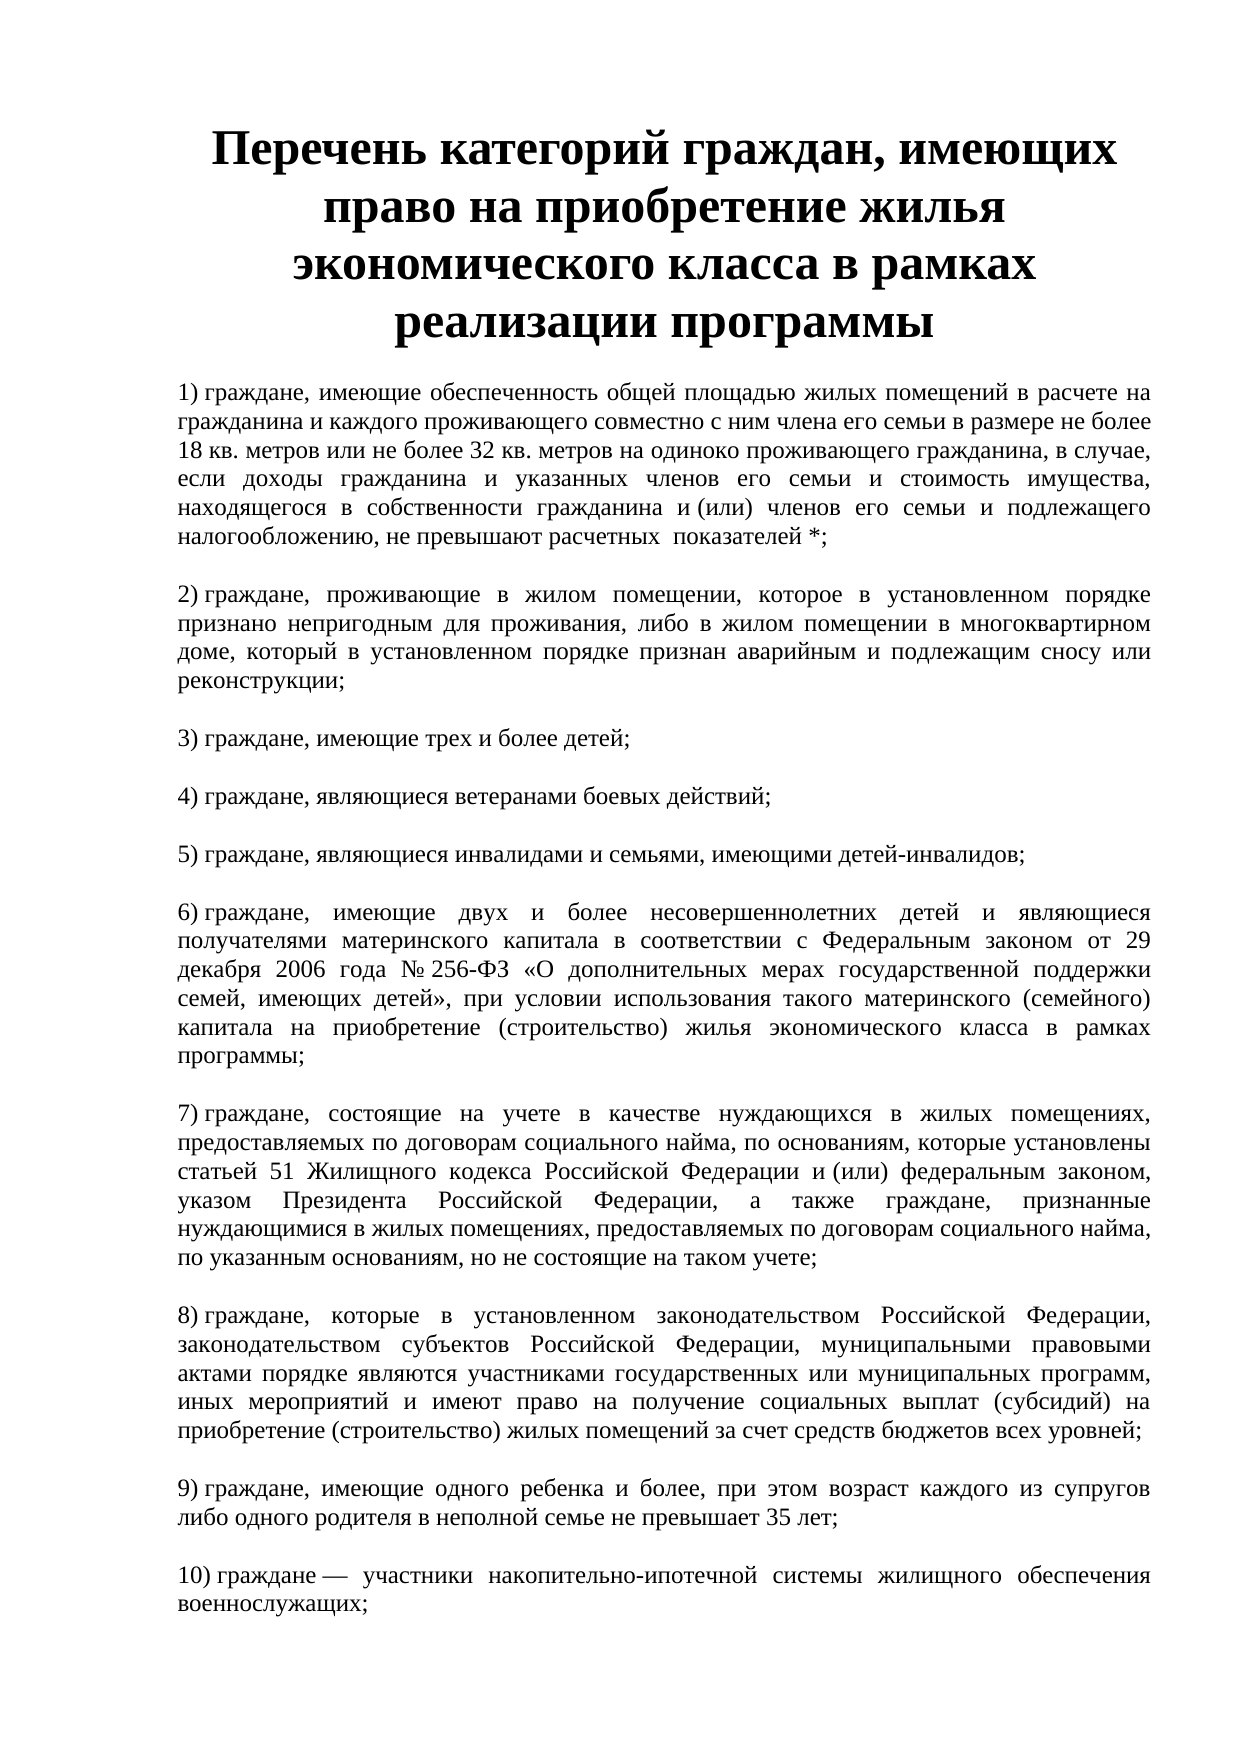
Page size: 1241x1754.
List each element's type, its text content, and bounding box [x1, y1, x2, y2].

text Перечень категорий граждан, имеющих право на приобретение жилья экономического класса в рамках реализации программы [177, 118, 1152, 348]
text 4) граждане, являющиеся ветеранами боевых действий; [177, 781, 1152, 810]
text 5) граждане, являющиеся инвалидами и семьями, имеющими детей-инвалидов; [177, 839, 1152, 868]
text 1) граждане, имеющие обеспеченность общей площадью жилых помещений в расчете на гражданина и каждого проживающего совместно с ним члена его семьи в размере не более 18 кв. метров или не более 32 кв. метров на одиноко проживающего гражданина, в случае, если доходы гражданина и указанных членов его семьи и стоимость имущества, находящегося в собственности гражданина и (или) членов его семьи и подлежащего налогообложению, не превышают расчетных показателей *; [177, 377, 1152, 550]
text 3) граждане, имеющие трех и более детей; [177, 723, 1152, 752]
text 6) граждане, имеющие двух и более несовершеннолетних детей и являющиеся получателями материнского капитала в соответствии с Федеральным законом от 29 декабря 2006 года № 256-ФЗ «О дополнительных мерах государственной поддержки семей, имеющих детей», при условии использования такого материнского (семейного) капитала на приобретение (строительство) жилья экономического класса в рамках программы; [177, 897, 1152, 1069]
text 7) граждане, состоящие на учете в качестве нуждающихся в жилых помещениях, предоставляемых по договорам социального найма, по основаниям, которые установлены статьей 51 Жилищного кодекса Российской Федерации и (или) федеральным законом, указом Президента Российской Федерации, а также граждане, признанные нуждающимися в жилых помещениях, предоставляемых по договорам социального найма, по указанным основаниям, но не состоящие на таком учете; [177, 1098, 1152, 1271]
text 10) граждане — участники накопительно-ипотечной системы жилищного обеспечения военнослужащих; [177, 1560, 1152, 1617]
text 2) граждане, проживающие в жилом помещении, которое в установленном порядке признано непригодным для проживания, либо в жилом помещении в многоквартирном доме, который в установленном порядке признан аварийным и подлежащим сносу или реконструкции; [177, 579, 1152, 694]
text 9) граждане, имеющие одного ребенка и более, при этом возраст каждого из супругов либо одного родителя в неполной семье не превышает 35 лет; [177, 1473, 1152, 1531]
text 8) граждане, которые в установленном законодательством Российской Федерации, законодательством субъектов Российской Федерации, муниципальными правовыми актами порядке являются участниками государственных или муниципальных программ, иных мероприятий и имеют право на получение социальных выплат (субсидий) на приобретение (строительство) жилых помещений за счет средств бюджетов всех уровней; [177, 1300, 1152, 1444]
